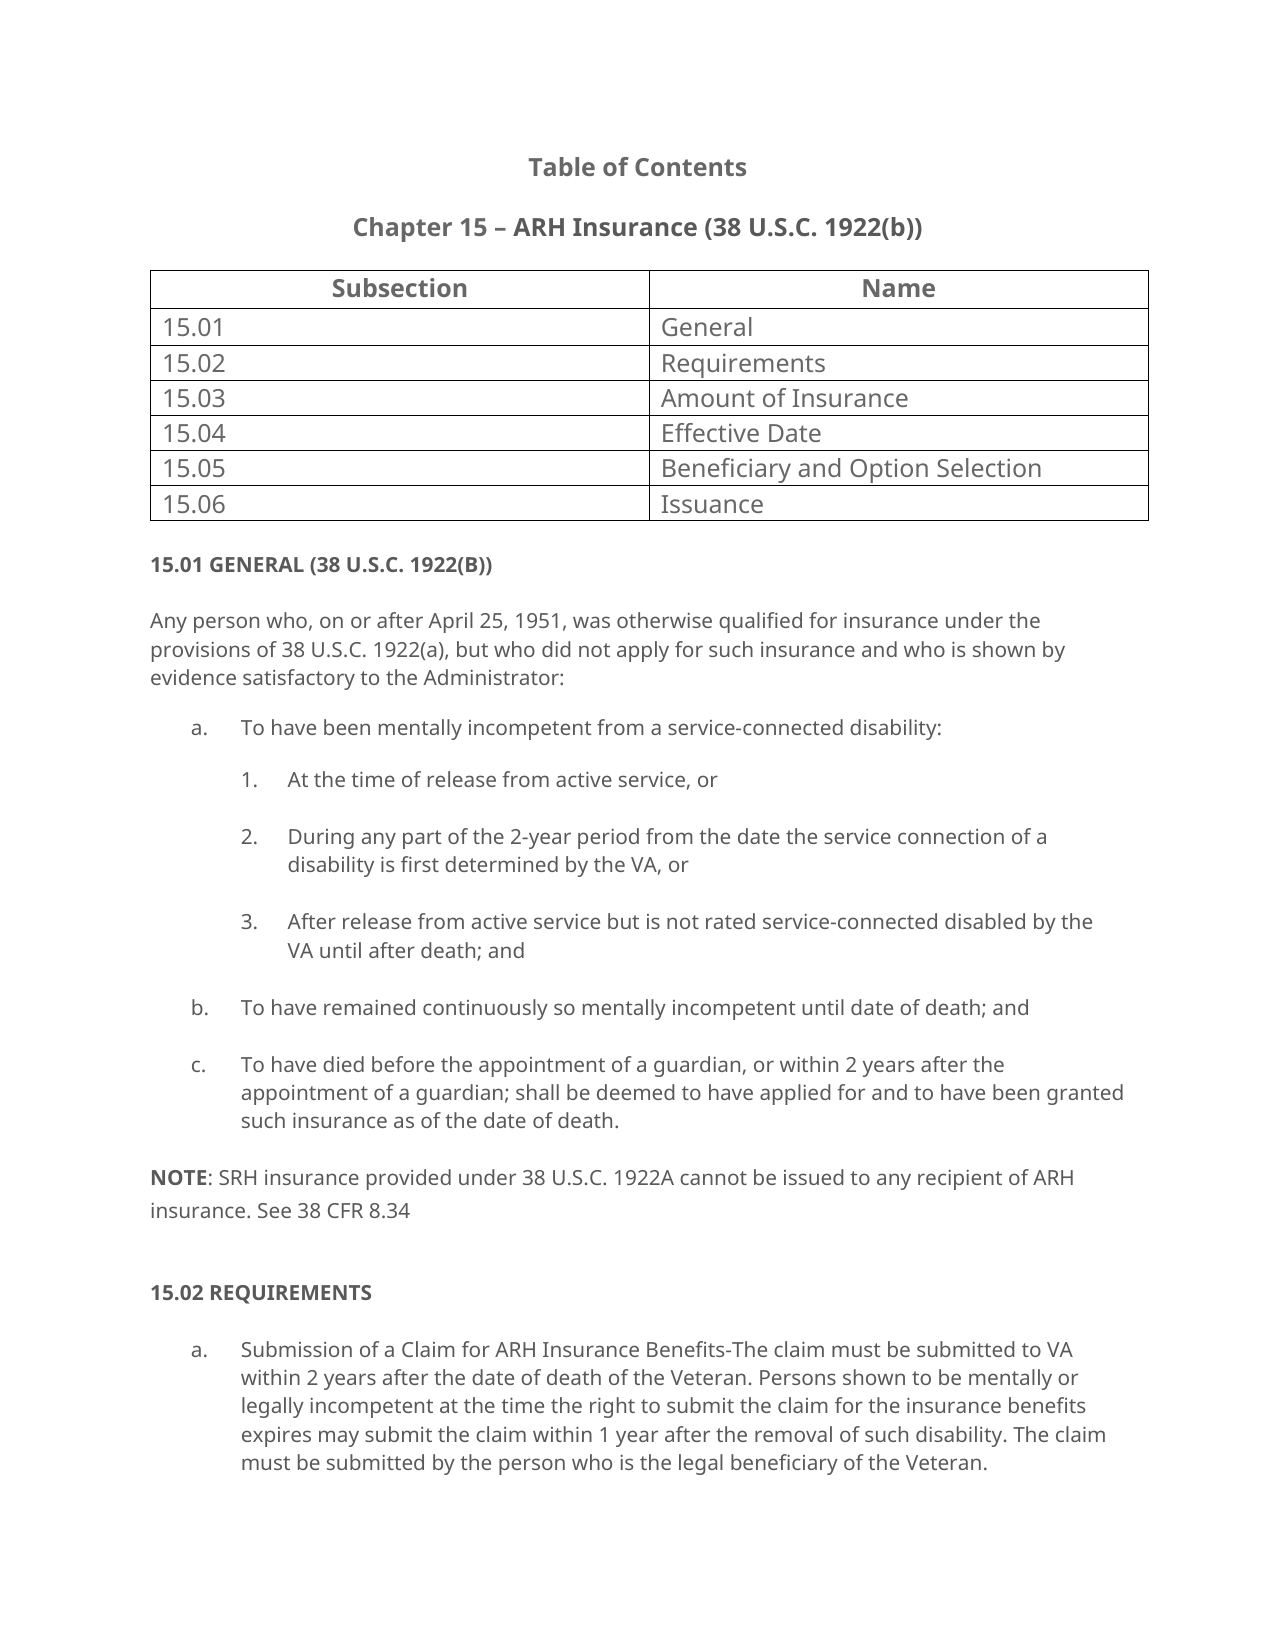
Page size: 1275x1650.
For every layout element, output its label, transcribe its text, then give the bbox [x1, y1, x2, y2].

table_cell 15.02 [151, 346, 649, 380]
list To have remained continuously so mentally incompetent until date of death; and [191, 993, 1125, 1021]
list After release from active service but is not rated service-connected disabled by the VA until after death; and [241, 907, 1125, 964]
table_cell Amount of Insurance [650, 381, 1148, 415]
table_cell 15.05 [151, 451, 649, 485]
table_header Name [650, 271, 1148, 308]
list To have been mentally incompetent from a service-connected disability: [191, 713, 1125, 741]
table_cell Issuance [650, 486, 1148, 520]
table_cell 15.04 [151, 416, 649, 450]
table_cell General [650, 309, 1148, 345]
table_cell Effective Date [650, 416, 1148, 450]
table_cell 15.01 [151, 309, 649, 345]
text 15.02 REQUIREMENTS [150, 1278, 1125, 1306]
text NOTE: SRH insurance provided under 38 U.S.C. 1922A cannot be issued to any recipient of ARH insurance. See 38 CFR 8.34 [150, 1163, 1125, 1224]
list During any part of the 2-year period from the date the service connection of a disability is first determined by the VA, or [241, 822, 1125, 879]
list Submission of a Claim for ARH Insurance Benefits-The claim must be submitted to VA within 2 years after the date of death of the Veteran. Persons shown to be mentally or legally incompetent at the time the right to submit the claim for the insurance benefits expires may submit the claim within 1 year after the removal of such disability. The claim must be submitted by the person who is the legal beneficiary of the Veteran. [191, 1335, 1125, 1477]
text Table of Contents [150, 150, 1125, 184]
text 15.01 GENERAL (38 U.S.C. 1922(B)) [150, 550, 1125, 578]
list To have died before the appointment of a guardian, or within 2 years after the appointment of a guardian; shall be deemed to have applied for and to have been granted such insurance as of the date of death. [191, 1050, 1125, 1135]
table_cell Beneficiary and Option Selection [650, 451, 1148, 485]
table_header Subsection [151, 271, 649, 308]
list At the time of release from active service, or [241, 765, 1125, 794]
table_cell 15.03 [151, 381, 649, 415]
text Any person who, on or after April 25, 1951, was otherwise qualified for insurance under the provisions of 38 U.S.C. 1922(a), but who did not apply for such insurance and who is shown by evidence satisfactory to the Administrator: [150, 607, 1125, 692]
text Chapter 15 – ARH Insurance (38 U.S.C. 1922(b)) [150, 210, 1125, 244]
table_cell Requirements [650, 346, 1148, 380]
table_cell 15.06 [151, 486, 649, 520]
